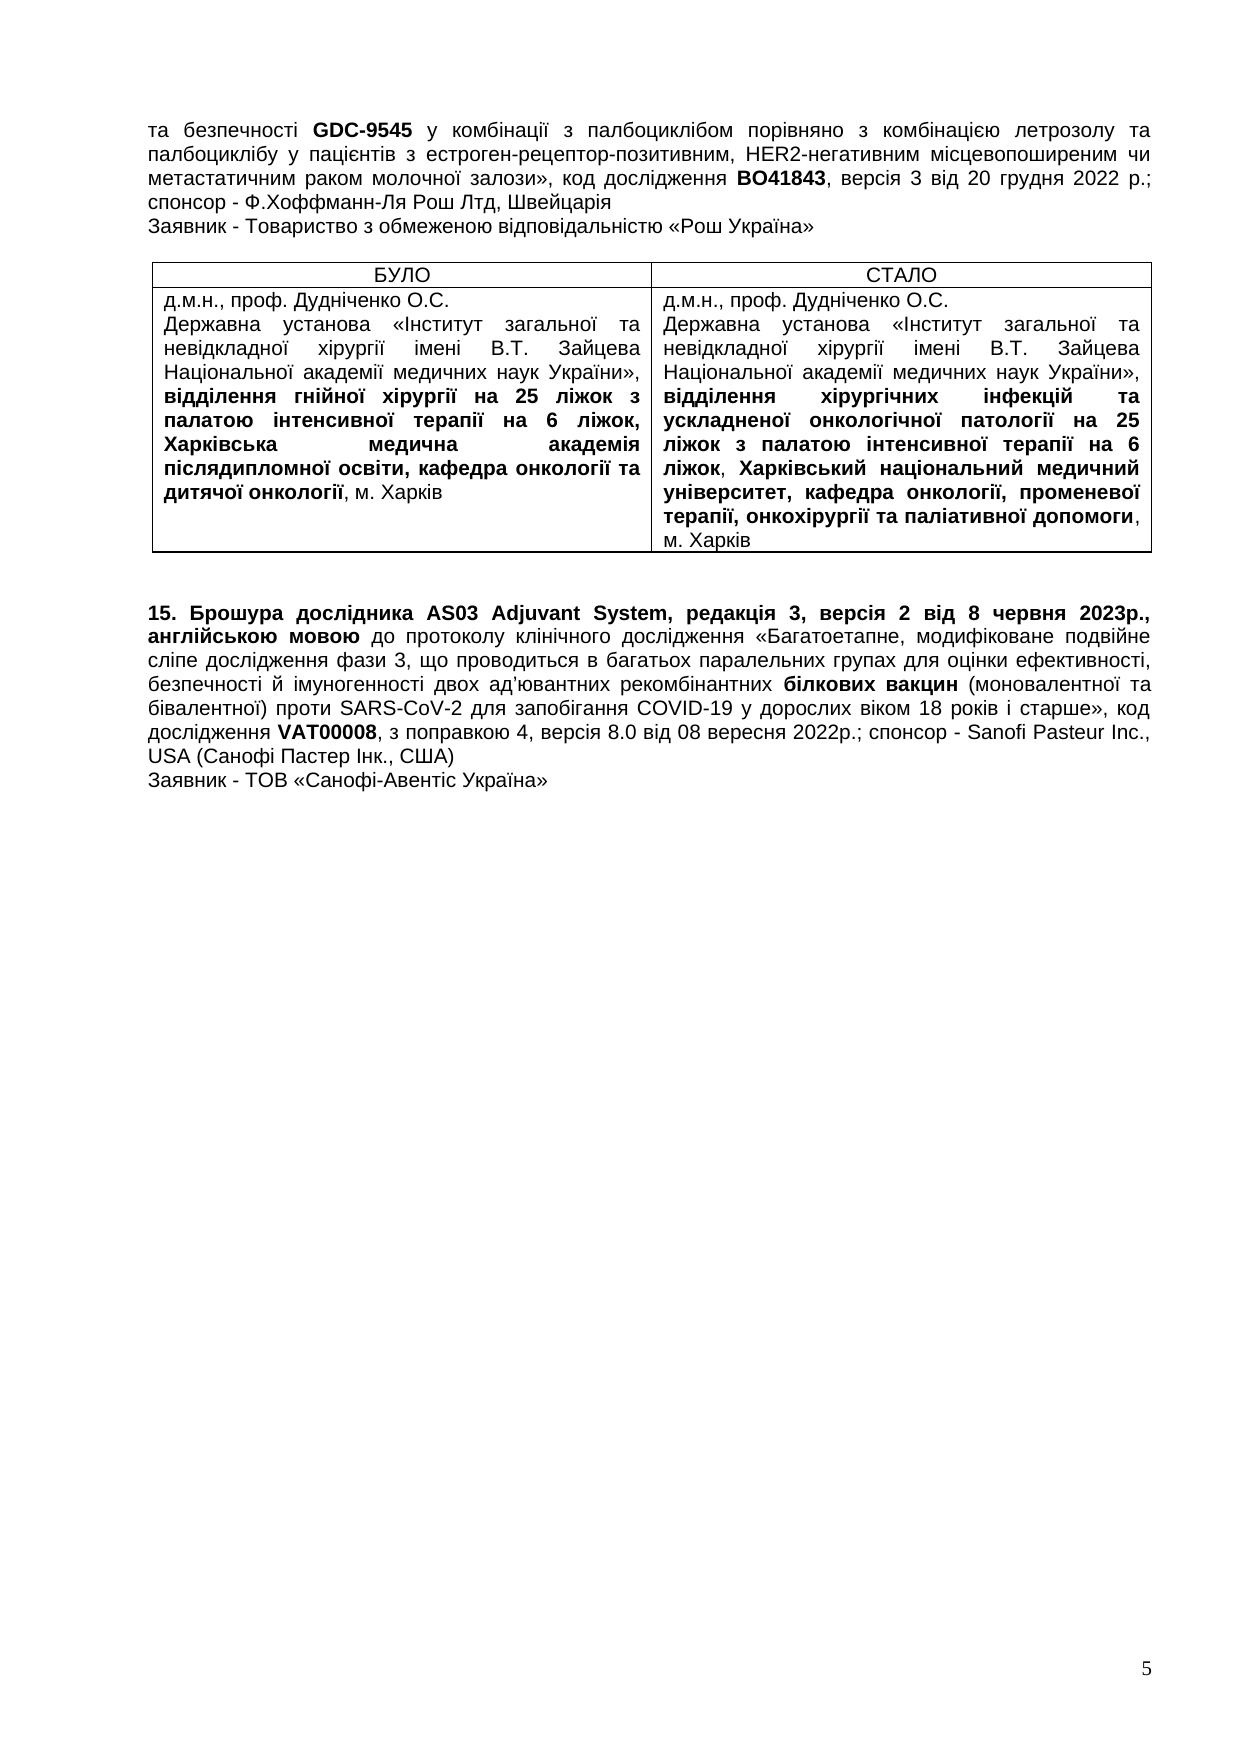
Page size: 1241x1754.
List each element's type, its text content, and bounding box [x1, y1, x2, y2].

text 15. Брошура дослідника AS03 Adjuvant System, редакція 3, версія 2 від 8 червня 2023р., англійською мовою до протоколу клінічного дослідження «Багатоетапне, модифіковане подвійне сліпе дослідження фази 3, що проводиться в багатьох паралельних групах для оцінки ефективності, безпечності й імуногенності двох ад’ювантних рекомбінантних білкових вакцин (моновалентної та бівалентної) проти SARS-CoV-2 для запобігання COVID-19 у дорослих віком 18 років і старше», код дослідження VAT00008, з поправкою 4, версія 8.0 від 08 вересня 2022р.; спонсор - Sanofi Pasteur Inc., USA (Санофі Пастер Інк., США) [148, 600, 1152, 768]
table_header СТАЛО [652, 263, 1151, 287]
table_header БУЛО [153, 263, 651, 287]
text Заявник - Товариство з обмеженою відповідальністю «Рош Україна» [148, 214, 1152, 238]
text Заявник - ТОВ «Санофі-Авентіс Україна» [148, 768, 1152, 792]
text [148, 118, 1152, 214]
table_cell д.м.н., проф. Дудніченко О.С. Державна установа «Інститут загальної та невідкладної хірургії імені В.Т. Зайцева Національної академії медичних наук України», відділення хірургічних інфекцій та ускладненої онкологічної патології на 25 ліжок з палатою інтенсивної терапії на 6 ліжок, Харківський національний медичний університет, кафедра онкології, променевої терапії, онкохірургії та паліативної допомоги, м. Харків [652, 288, 1151, 551]
table_cell д.м.н., проф. Дудніченко О.С. Державна установа «Інститут загальної та невідкладної хірургії імені В.Т. Зайцева Національної академії медичних наук України», відділення гнійної хірургії на 25 ліжок з палатою інтенсивної терапії на 6 ліжок, Харкiвська медична академiя пiслядипломної освiти, кафедра онкології та дитячої онкології, м. Харків [153, 288, 651, 551]
